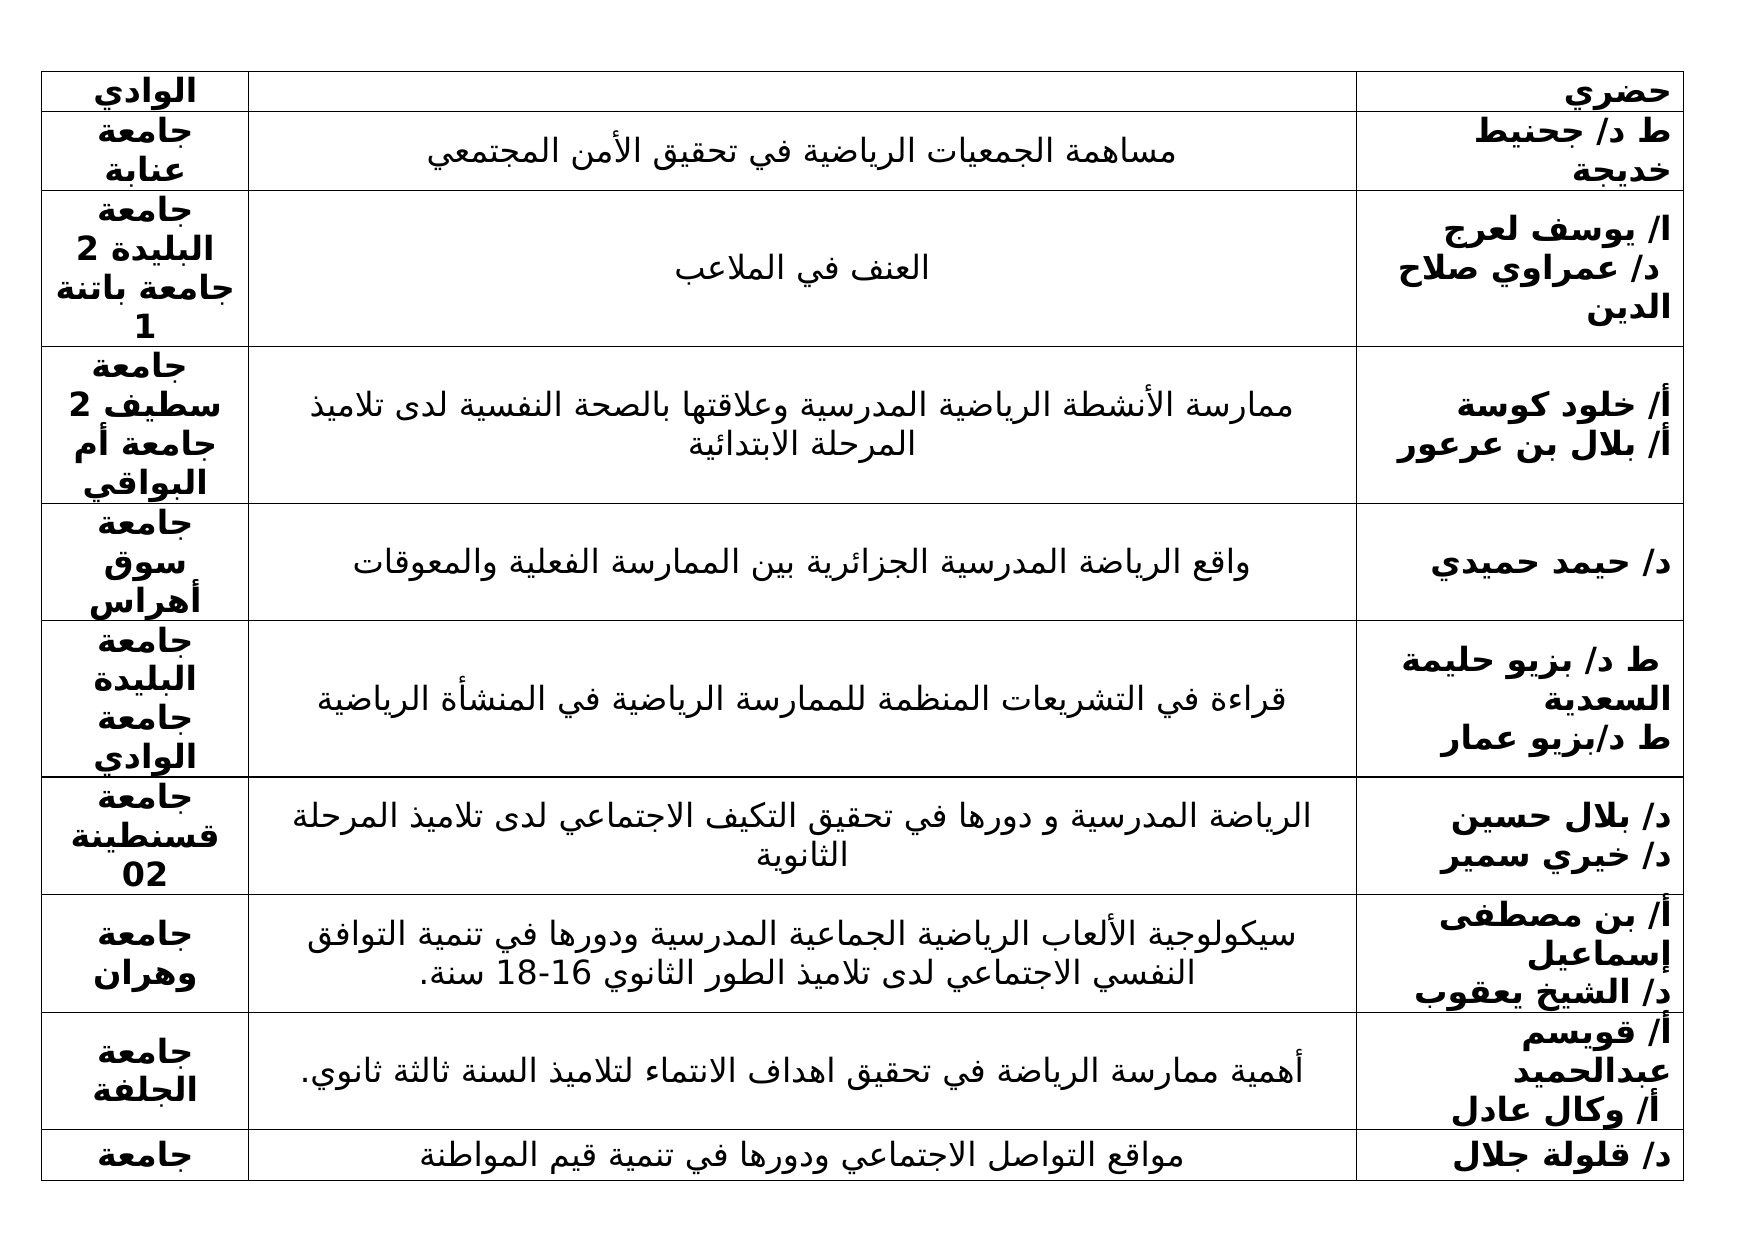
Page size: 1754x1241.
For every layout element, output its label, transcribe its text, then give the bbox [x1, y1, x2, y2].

table_cell ط د/ حسان حضري [1357, 72, 1683, 111]
table_cell ط د/ جحنيط خديجة [1357, 112, 1683, 189]
table_cell جامعة قسنطينة 02 [42, 778, 248, 894]
table_cell جامعة البليدة جامعة الوادي [42, 621, 248, 776]
table_cell د/ حيمد حميدي [1357, 504, 1683, 620]
table_cell جامعة سطيف 2 جامعة أم البواقي [42, 347, 248, 502]
table_cell جامعة سوق أهراس [42, 504, 248, 620]
table_cell سيكولوجية الألعاب الرياضية الجماعية المدرسية ودورها في تنمية التوافق النفسي الاجتماعي لدى تلاميذ الطور الثانوي 16-18 سنة. [249, 895, 1356, 1012]
table_cell أ/ بن مصطفى إسماعيل د/ الشيخ يعقوب [1357, 895, 1683, 1012]
table_cell أ/ خلود كوسة أ/ بلال بن عرعور [1357, 347, 1683, 502]
table_cell جامعة الوادي [42, 72, 248, 111]
table_cell أ/ قويسم عبدالحميد أ/ وكال عادل [1357, 1013, 1683, 1129]
table_cell العنف في الملاعب [249, 191, 1356, 346]
table_cell أهمية ممارسة الرياضة في تحقيق اهداف الانتماء لتلاميذ السنة ثالثة ثانوي. [249, 1013, 1356, 1129]
table_cell جامعة وهران [42, 895, 248, 1012]
table_cell واقع الرياضة المدرسية الجزائرية بين الممارسة الفعلية والمعوقات [249, 504, 1356, 620]
table_cell ا/ يوسف لعرج د/ عمراوي صلاح الدين [1357, 191, 1683, 346]
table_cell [249, 72, 1356, 111]
table_cell الرياضة المدرسية و دورها في تحقيق التكيف الاجتماعي لدى تلاميذ المرحلة الثانوية [249, 778, 1356, 894]
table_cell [249, 1130, 1356, 1180]
table_cell مساهمة الجمعيات الرياضية في تحقيق الأمن المجتمعي [249, 112, 1356, 189]
table_cell ط د/ بزيو حليمة السعدية ط د/بزيو عمار [1357, 621, 1683, 776]
table_cell قراءة في التشريعات المنظمة للممارسة الرياضية في المنشأة الرياضية [249, 621, 1356, 776]
table_cell جامعة الجلفة [42, 1013, 248, 1129]
table_cell جامعة البليدة 2 جامعة باتنة 1 [42, 191, 248, 346]
table_cell ممارسة الأنشطة الرياضية المدرسية وعلاقتها بالصحة النفسية لدى تلاميذ المرحلة الابتدائية [249, 347, 1356, 502]
table_cell د/ بلال حسين د/ خيري سمير [1357, 778, 1683, 894]
table_cell جامعة وهران [42, 1130, 248, 1180]
table_cell جامعة عنابة [42, 112, 248, 189]
table_cell د/ قلولة جلال الدين [1357, 1130, 1683, 1180]
